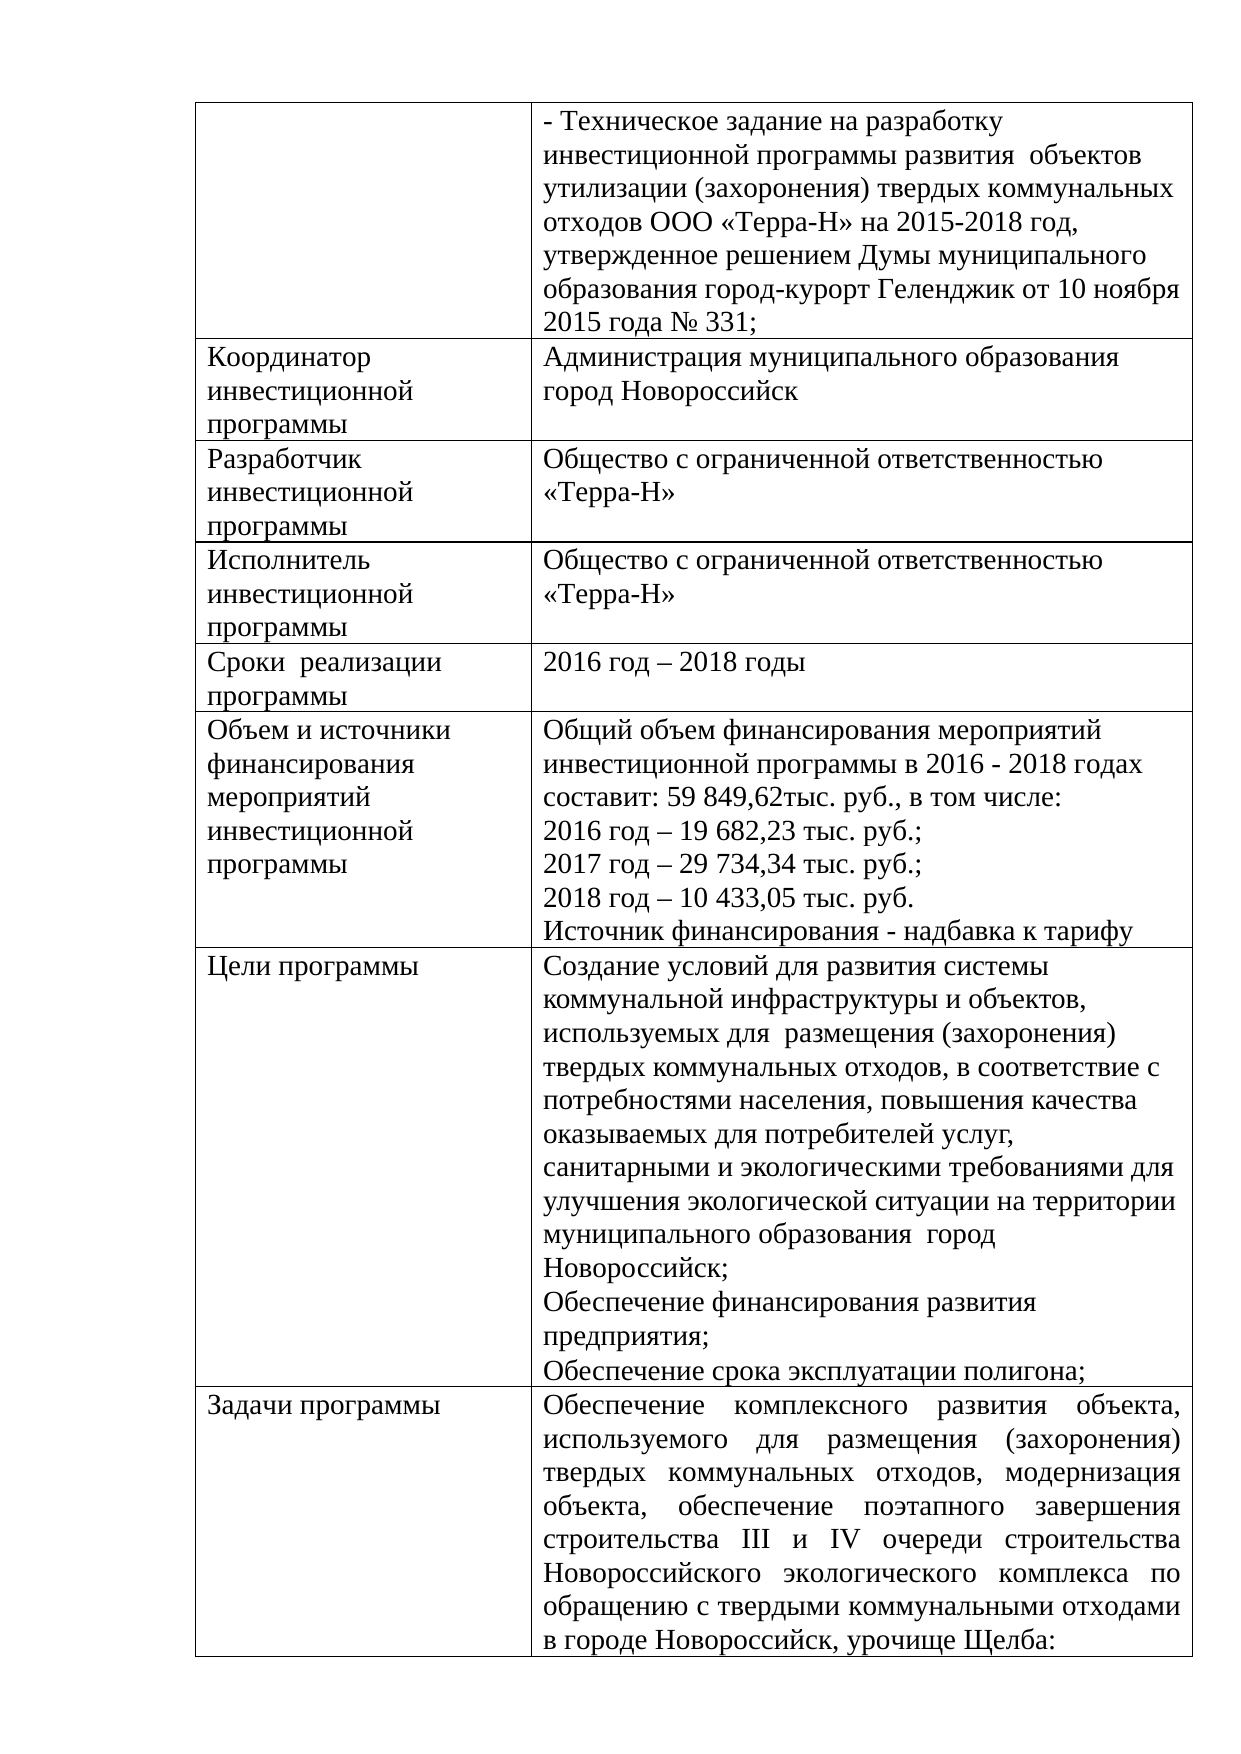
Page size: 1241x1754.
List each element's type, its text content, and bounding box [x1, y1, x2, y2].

table_cell 2016 год – 2018 годы [532, 644, 1192, 711]
table_cell Общество с ограниченной ответственностью «Терра-Н» [532, 543, 1192, 643]
table_cell Общий объем финансирования мероприятий инвестиционной программы в 2016 - 2018 годах составит: 59 849,62тыс. руб., в том числе: 2016 год – 19 682,23 тыс. руб.; 2017 год – 29 734,34 тыс. руб.; 2018 год – 10 433,05 тыс. руб. Источник финансирования - надбавка к тарифу [532, 712, 1192, 947]
table_cell Обеспечение финансирования развития предприятия; [532, 1284, 1192, 1352]
table_cell Обеспечение комплексного развития объекта, используемого для размещения (захоронения) твердых коммунальных отходов, модернизация объекта, обеспечение поэтапного завершения строительства III и IV очереди строительства Новороссийского экологического комплекса по обращению с твердыми коммунальными отходами в городе Новороссийск, урочище Щелба: [532, 1387, 1192, 1656]
table_cell Администрация муниципального образования город Новороссийск [532, 339, 1192, 440]
table_header - Техническое задание на разработку инвестиционной программы развития объектов утилизации (захоронения) твердых коммунальных отходов ООО «Терра-Н» на 2015-2018 год, утвержденное решением Думы муниципального образования город-курорт Геленджик от 10 ноября 2015 года № 331; [532, 103, 1192, 338]
table_cell Создание условий для развития системы коммунальной инфраструктуры и объектов, используемых для размещения (захоронения) твердых коммунальных отходов, в соответствие с потребностями населения, повышения качества оказываемых для потребителей услуг, санитарными и экологическими требованиями для улучшения экологической ситуации на территории муниципального образования город Новороссийск; [532, 948, 1192, 1283]
table_cell Сроки реализации программы [196, 644, 531, 711]
table_header [196, 103, 531, 338]
table_cell Объем и источники финансирования мероприятий инвестиционной программы [196, 712, 531, 947]
table_cell Общество с ограниченной ответственностью «Терра-Н» [532, 441, 1192, 541]
table_cell Обеспечение срока эксплуатации полигона; [532, 1352, 1192, 1386]
table_cell Координатор инвестиционной программы [196, 339, 531, 440]
table_cell Исполнитель инвестиционной программы [196, 543, 531, 643]
table_cell Цели программы [196, 948, 531, 1386]
table_cell Задачи программы [196, 1387, 531, 1656]
table_cell Разработчик инвестиционной программы [196, 441, 531, 541]
